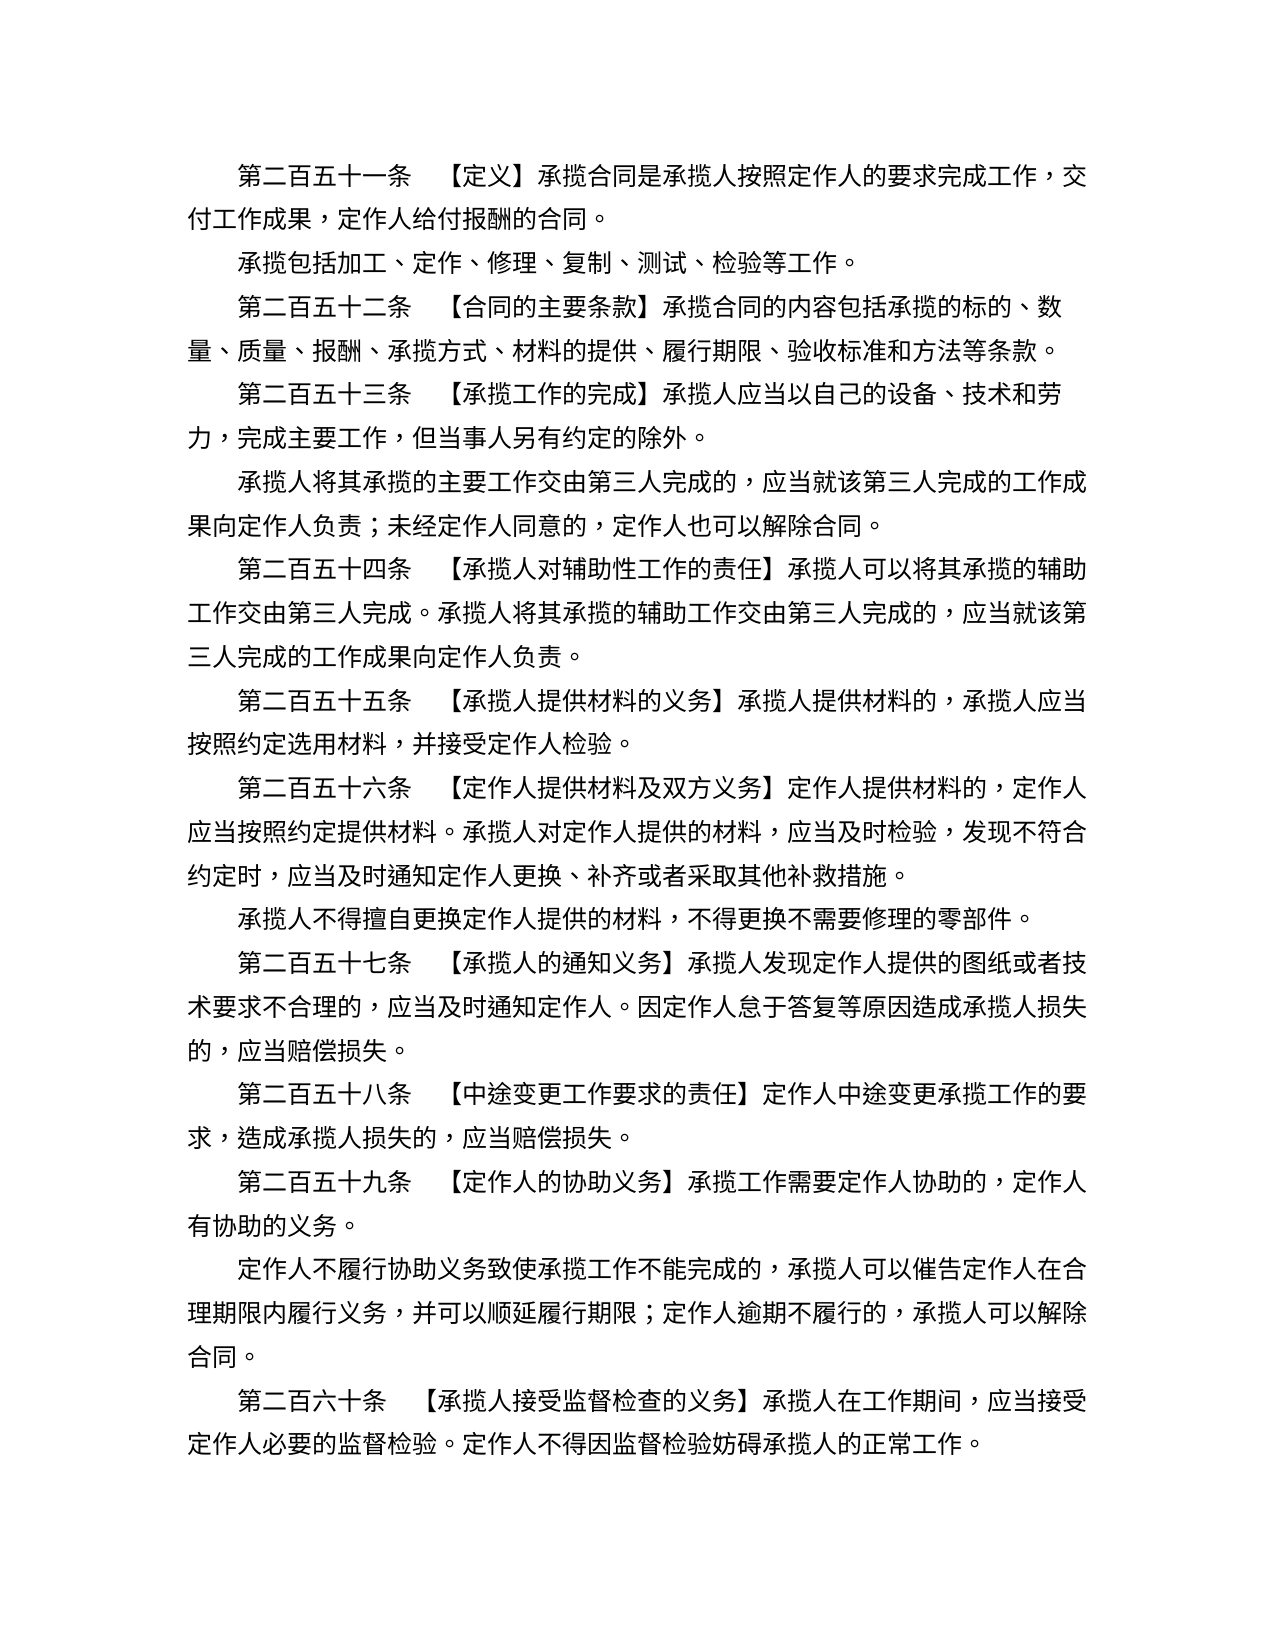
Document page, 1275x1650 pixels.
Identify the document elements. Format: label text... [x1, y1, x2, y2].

text 第二百五十二条 【合同的主要条款】承揽合同的内容包括承揽的标的、数量、质量、报酬、承揽方式、材料的提供、履行期限、验收标准和方法等条款。 [187, 281, 1087, 369]
text 第二百五十四条 【承揽人对辅助性工作的责任】承揽人可以将其承揽的辅助工作交由第三人完成。承揽人将其承揽的辅助工作交由第三人完成的，应当就该第三人完成的工作成果向定作人负责。 [187, 544, 1087, 675]
text 承揽包括加工、定作、修理、复制、测试、检验等工作。 [187, 237, 1087, 281]
text 第二百五十九条 【定作人的协助义务】承揽工作需要定作人协助的，定作人有协助的义务。 [187, 1156, 1087, 1244]
text 第二百五十五条 【承揽人提供材料的义务】承揽人提供材料的，承揽人应当按照约定选用材料，并接受定作人检验。 [187, 675, 1087, 762]
text 第二百五十七条 【承揽人的通知义务】承揽人发现定作人提供的图纸或者技术要求不合理的，应当及时通知定作人。因定作人怠于答复等原因造成承揽人损失的，应当赔偿损失。 [187, 937, 1087, 1069]
text 定作人不履行协助义务致使承揽工作不能完成的，承揽人可以催告定作人在合理期限内履行义务，并可以顺延履行期限；定作人逾期不履行的，承揽人可以解除合同。 [187, 1244, 1087, 1375]
text 承揽人将其承揽的主要工作交由第三人完成的，应当就该第三人完成的工作成果向定作人负责；未经定作人同意的，定作人也可以解除合同。 [187, 456, 1087, 544]
text 第二百五十六条 【定作人提供材料及双方义务】定作人提供材料的，定作人应当按照约定提供材料。承揽人对定作人提供的材料，应当及时检验，发现不符合约定时，应当及时通知定作人更换、补齐或者采取其他补救措施。 [187, 762, 1087, 894]
text 第二百五十三条 【承揽工作的完成】承揽人应当以自己的设备、技术和劳力，完成主要工作，但当事人另有约定的除外。 [187, 369, 1087, 456]
text 第二百五十一条 【定义】承揽合同是承揽人按照定作人的要求完成工作，交付工作成果，定作人给付报酬的合同。 [187, 150, 1087, 237]
text 承揽人不得擅自更换定作人提供的材料，不得更换不需要修理的零部件。 [187, 894, 1087, 937]
text 第二百五十八条 【中途变更工作要求的责任】定作人中途变更承揽工作的要求，造成承揽人损失的，应当赔偿损失。 [187, 1069, 1087, 1156]
text 第二百六十条 【承揽人接受监督检查的义务】承揽人在工作期间，应当接受定作人必要的监督检验。定作人不得因监督检验妨碍承揽人的正常工作。 [187, 1375, 1087, 1462]
